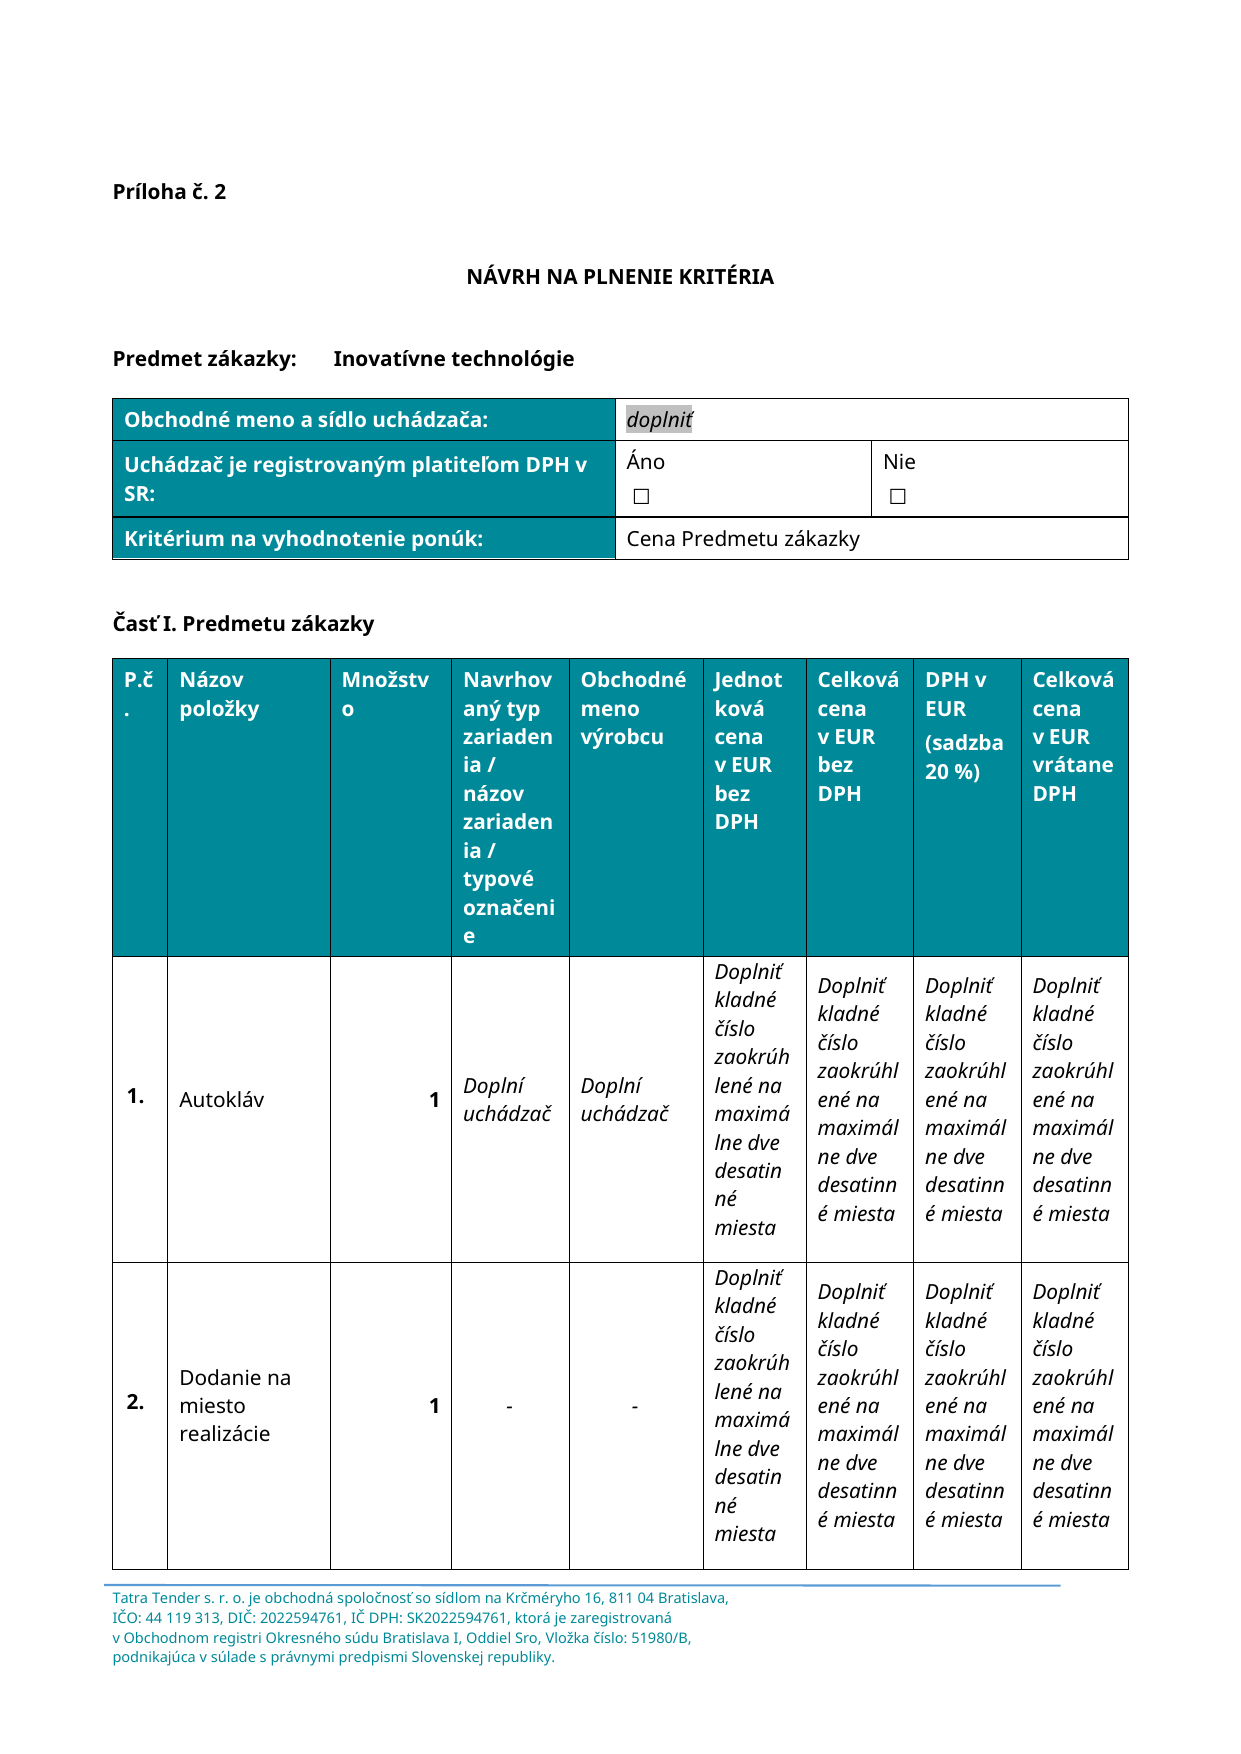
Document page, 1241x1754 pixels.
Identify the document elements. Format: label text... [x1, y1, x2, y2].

table_header P.č. [113, 659, 167, 956]
table_cell Dodanie na miesto realizácie [168, 1263, 330, 1568]
table_header Jednotková cena v EUR bez DPH [704, 659, 806, 956]
table_cell 1 [331, 1263, 451, 1568]
table_header Navrhovaný typ zariadenia / názov zariadenia / typové označenie [452, 659, 569, 956]
table_header doplniť [616, 399, 1128, 440]
table_cell Doplní uchádzač [570, 957, 703, 1262]
table_cell - [452, 1263, 569, 1568]
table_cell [1022, 1263, 1128, 1568]
table_header Obchodné meno výrobcu [570, 659, 703, 956]
table_cell Doplniť kladné číslo zaokrúhlené na maximálne dve desatinné miesta [914, 957, 1021, 1262]
table_header Celková cena v EUR bez DPH [807, 659, 913, 956]
table_cell [113, 957, 167, 1262]
text Návrh na plnenie kritéria [112, 262, 1128, 291]
text Príloha č. 2 [112, 177, 1128, 206]
table_cell Kritérium na vyhodnotenie ponúk: [113, 518, 615, 558]
table_header DPH v EUR (sadzba 20 %) [914, 659, 1021, 956]
table_header Obchodné meno a sídlo uchádzača: [113, 399, 615, 440]
table_cell 1 [331, 957, 451, 1262]
table_cell Doplní uchádzač [452, 957, 569, 1262]
table_cell Uchádzač je registrovaným platiteľom DPH v SR: [113, 441, 615, 516]
table_cell Doplniť kladné číslo zaokrúhlené na maximálne dve desatinné miesta [807, 957, 913, 1262]
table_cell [807, 1263, 913, 1568]
table_cell - [570, 1263, 703, 1568]
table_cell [914, 1263, 1021, 1568]
table_cell Autokláv [168, 957, 330, 1262]
table_cell Áno [616, 441, 871, 516]
text Časť I. Predmetu zákazky [112, 609, 1128, 637]
table_cell [113, 1263, 167, 1568]
table_cell Doplniť kladné číslo zaokrúhlené na maximálne dve desatinné miesta [704, 957, 806, 1262]
table_header Množstvo [331, 659, 451, 956]
table_cell Cena Predmetu zákazky [616, 518, 1128, 558]
table_header Celková cena v EUR vrátane DPH [1022, 659, 1128, 956]
text Predmet zákazky: Inovatívne technológie [112, 344, 1128, 373]
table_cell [704, 1263, 806, 1568]
table_cell Doplniť kladné číslo zaokrúhlené na maximálne dve desatinné miesta [1022, 957, 1128, 1262]
table_header Názov položky [168, 659, 330, 956]
table_cell Nie [872, 441, 1128, 516]
